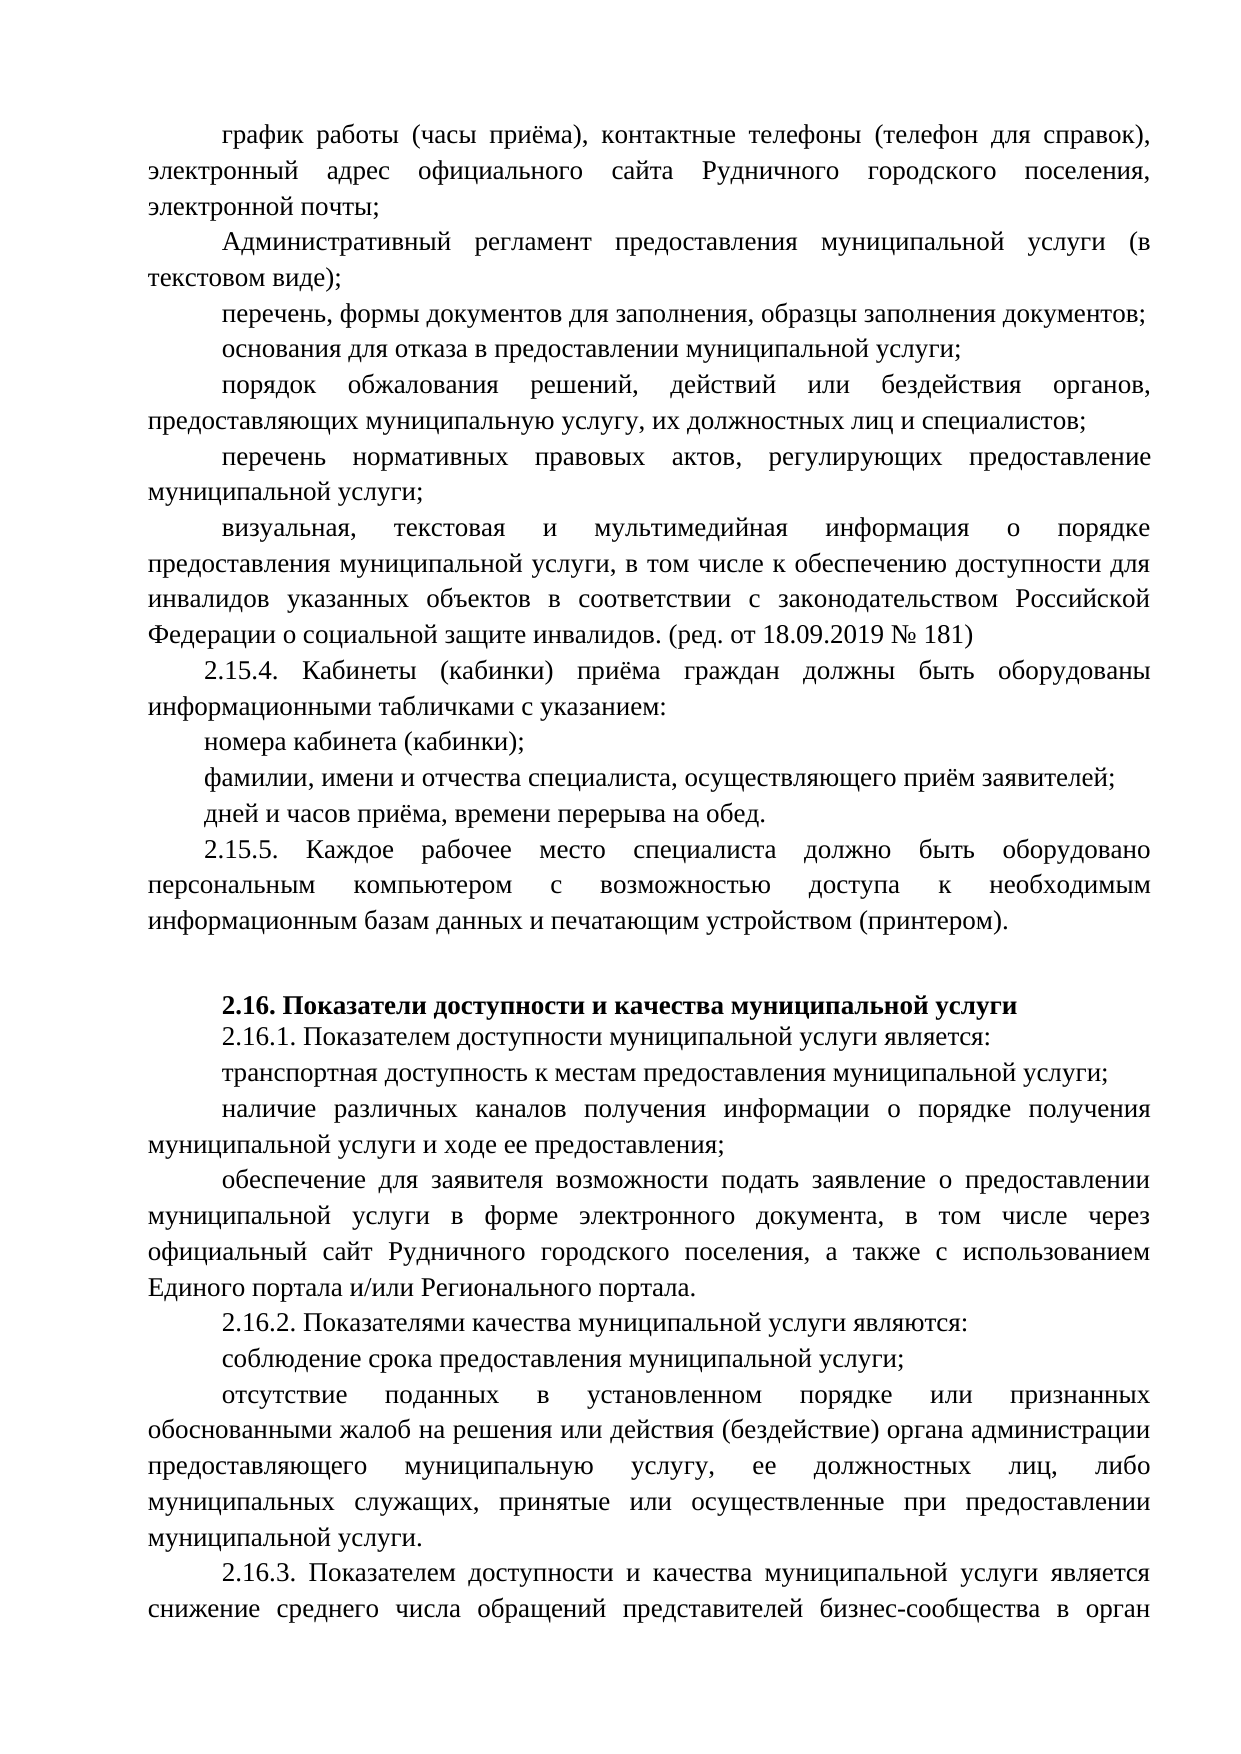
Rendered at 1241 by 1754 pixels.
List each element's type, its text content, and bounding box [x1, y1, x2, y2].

text порядок обжалования решений, действий или бездействия органов, предоставляющих муниципальную услугу, их должностных лиц и специалистов; [148, 368, 1152, 435]
text 2.16.1. Показателем доступности муниципальной услуги является: [148, 1021, 1152, 1052]
text Административный регламент предоставления муниципальной услуги (в текстовом виде); [148, 225, 1152, 292]
text перечень нормативных правовых актов, регулирующих предоставление муниципальной услуги; [148, 440, 1152, 507]
text перечень, формы документов для заполнения, образцы заполнения документов; [148, 297, 1152, 328]
text 2.16. Показатели доступности и качества муниципальной услуги [148, 989, 1152, 1021]
text 2.15.5. Каждое рабочее место специалиста должно быть оборудовано персональным компьютером с возможностью доступа к необходимым информационным базам данных и печатающим устройством (принтером). [148, 833, 1152, 935]
text наличие различных каналов получения информации о порядке получения муниципальной услуги и ходе ее предоставления; [148, 1092, 1152, 1159]
text дней и часов приёма, времени перерыва на обед. [148, 797, 1152, 828]
text транспортная доступность к местам предоставления муниципальной услуги; [148, 1056, 1152, 1087]
text соблюдение срока предоставления муниципальной услуги; [148, 1342, 1152, 1373]
text отсутствие поданных в установленном порядке или признанных обоснованными жалоб на решения или действия (бездействие) органа администрации предоставляющего муниципальную услугу, ее должностных лиц, либо муниципальных служащих, принятые или осуществленные при предоставлении муниципальной услуги. [148, 1378, 1152, 1552]
text основания для отказа в предоставлении муниципальной услуги; [148, 332, 1152, 364]
text обеспечение для заявителя возможности подать заявление о предоставлении муниципальной услуги в форме электронного документа, в том числе через официальный сайт Рудничного городского поселения, а также с использованием Единого портала и/или Регионального портала. [148, 1163, 1152, 1302]
text номера кабинета (кабинки); [148, 726, 1152, 757]
text визуальная, текстовая и мультимедийная информация о порядке предоставления муниципальной услуги, в том числе к обеспечению доступности для инвалидов указанных объектов в соответствии с законодательством Российской Федерации о социальной защите инвалидов. (ред. от 18.09.2019 № 181) [148, 511, 1152, 649]
text 2.16.2. Показателями качества муниципальной услуги являются: [148, 1306, 1152, 1337]
text 2.15.4. Кабинеты (кабинки) приёма граждан должны быть оборудованы информационными табличками с указанием: [148, 654, 1152, 721]
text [148, 1556, 1152, 1623]
text график работы (часы приёма), контактные телефоны (телефон для справок), электронный адрес официального сайта Рудничного городского поселения, электронной почты; [148, 118, 1152, 221]
text фамилии, имени и отчества специалиста, осуществляющего приём заявителей; [148, 761, 1152, 792]
